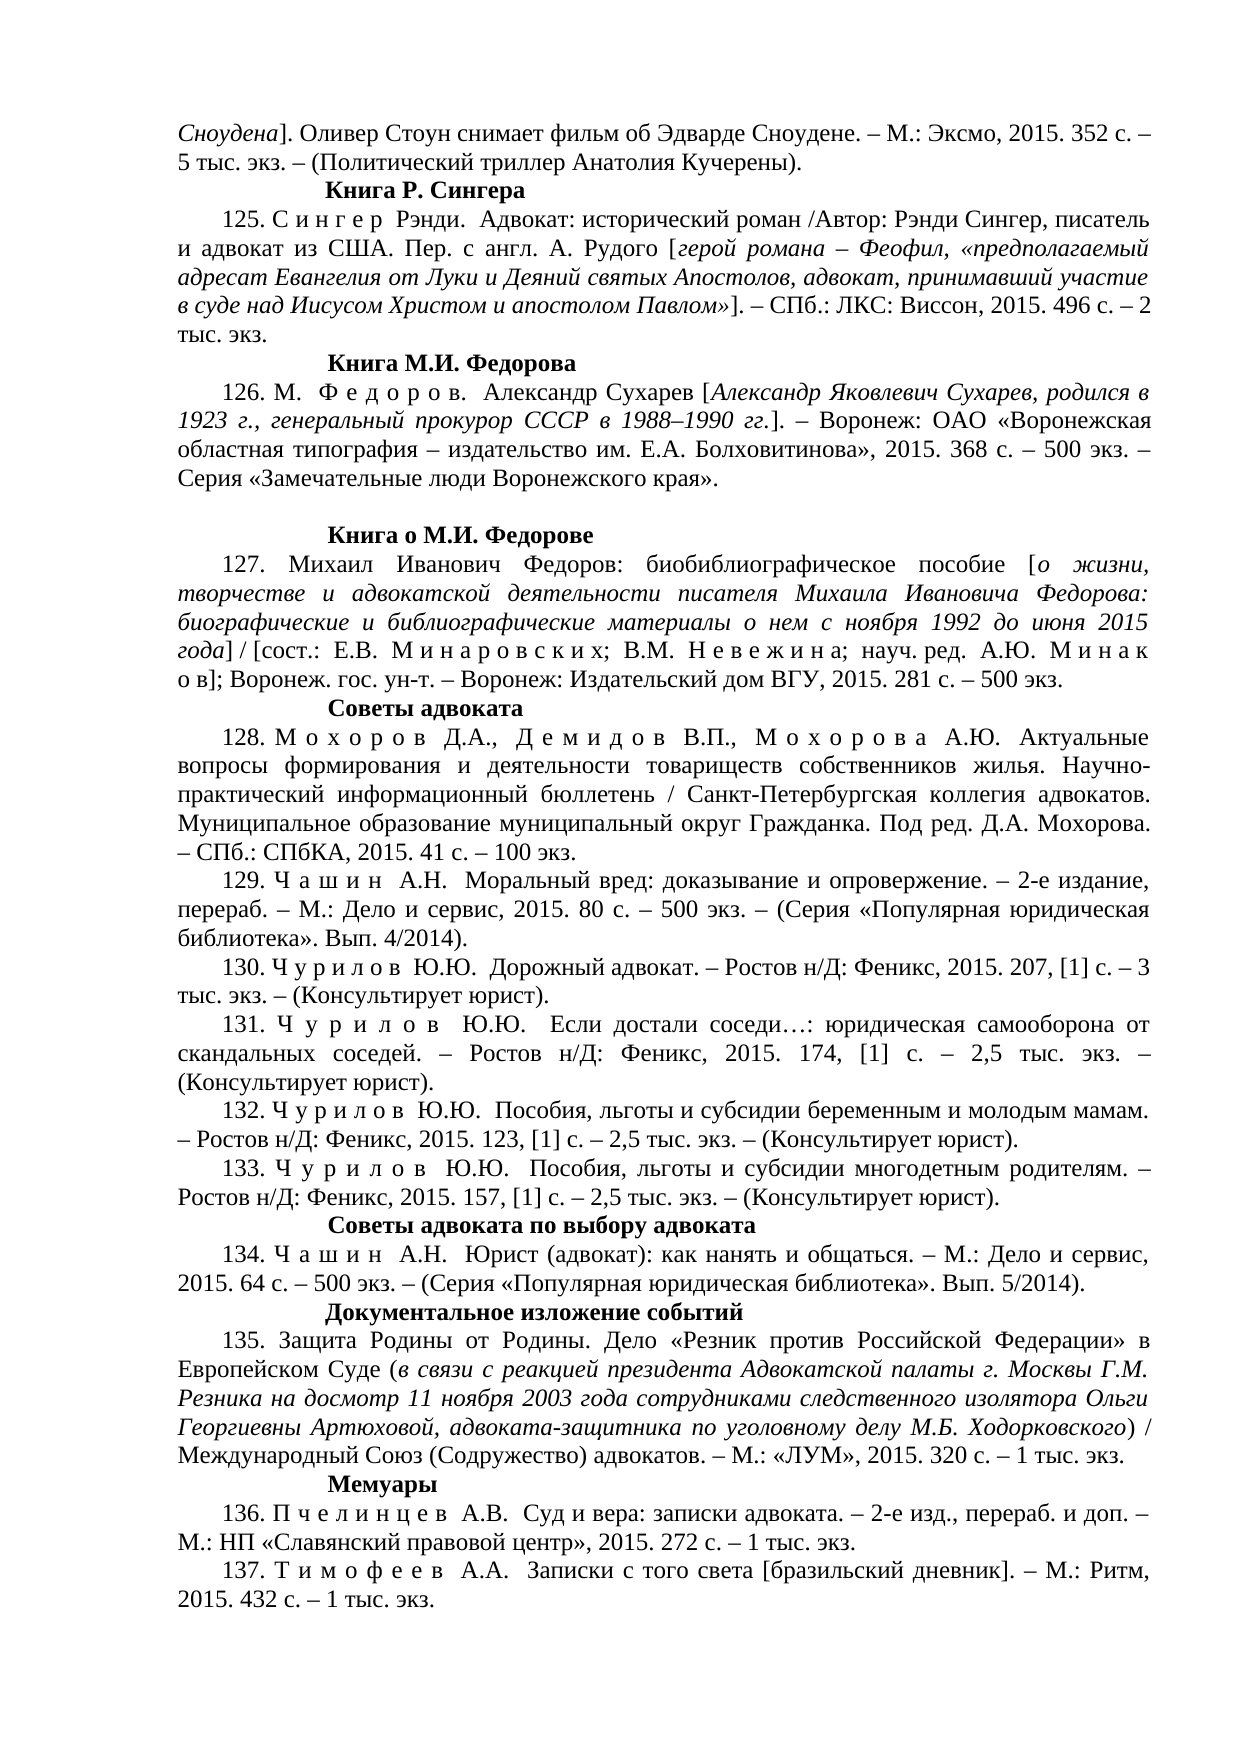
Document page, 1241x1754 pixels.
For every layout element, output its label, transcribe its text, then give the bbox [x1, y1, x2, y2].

text 136. П ч е л и н ц е в А.В. Суд и вера: записки адвоката. – 2-е изд., перераб. и доп. – М.: НП «Славянский правовой центр», 2015. 272 с. – 1 тыс. экз. [177, 1498, 1152, 1556]
text 126. М. Ф е д о р о в. Александр Сухарев [Александр Яковлевич Сухарев, родился в 1923 г., генеральный прокурор СССР в 1988–1990 гг.]. – Воронеж: ОАО «Воронежская областная типография – издательство им. Е.А. Болховитинова», 2015. 368 с. – 500 экз. – Серия «Замечательные люди Воронежского края». [177, 377, 1152, 492]
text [177, 118, 1152, 176]
text Советы адвоката по выбору адвоката [252, 1211, 1152, 1239]
text Книга М.И. Федорова [252, 348, 1152, 377]
text 127. Михаил Иванович Федоров: биобиблиографическое пособие [о жизни, творчестве и адвокатской деятельности писателя Михаила Ивановича Федорова: биографические и библиографические материалы о нем с ноября 1992 до июня 2015 года] / [сост.: Е.В. М и н а р о в с к и х; В.М. Н е в е ж и н а; науч. ред. А.Ю. М и н а к о в]; Воронеж. гос. ун-т. – Воронеж: Издательский дом ВГУ, 2015. 281 с. – 500 экз. [177, 549, 1152, 693]
text 133. Ч у р и л о в Ю.Ю. Пособия, льготы и субсидии многодетным родителям. – Ростов н/Д: Феникс, 2015. 157, [1] с. – 2,5 тыс. экз. – (Консультирует юрист). [177, 1153, 1152, 1211]
text Советы адвоката [252, 693, 1152, 722]
text Книга Р. Сингера [177, 176, 1152, 204]
text Мемуары [252, 1469, 1152, 1498]
text 128. М о х о р о в Д.А., Д е м и д о в В.П., М о х о р о в а А.Ю. Актуальные вопросы формирования и деятельности товариществ собственников жилья. Научно-практический информационный бюллетень / Санкт-Петербургская коллегия адвокатов. Муниципальное образование муниципальный округ Гражданка. Под ред. Д.А. Мохорова. – СПб.: СПбКА, 2015. 41 с. – 100 экз. [177, 722, 1152, 866]
text 137. Т и м о ф е е в А.А. Записки с того света [бразильский дневник]. – М.: Ритм, 2015. 432 с. – 1 тыс. экз. [177, 1556, 1152, 1613]
text 132. Ч у р и л о в Ю.Ю. Пособия, льготы и субсидии беременным и молодым мамам. – Ростов н/Д: Феникс, 2015. 123, [1] с. – 2,5 тыс. экз. – (Консультирует юрист). [177, 1096, 1152, 1153]
text 129. Ч а ш и н А.Н. Моральный вред: доказывание и опровержение. – 2-е издание, перераб. – М.: Дело и сервис, 2015. 80 с. – 500 экз. – (Серия «Популярная юридическая библиотека». Вып. 4/2014). [177, 866, 1152, 952]
text 134. Ч а ш и н А.Н. Юрист (адвокат): как нанять и общаться. – М.: Дело и сервис, 2015. 64 с. – 500 экз. – (Серия «Популярная юридическая библиотека». Вып. 5/2014). [177, 1239, 1152, 1297]
text Документальное изложение событий [250, 1297, 1152, 1326]
text 130. Ч у р и л о в Ю.Ю. Дорожный адвокат. – Ростов н/Д: Феникс, 2015. 207, [1] с. – 3 тыс. экз. – (Консультирует юрист). [177, 952, 1152, 1009]
text 125. С и н г е р Рэнди. Адвокат: исторический роман /Автор: Рэнди Сингер, писатель и адвокат из США. Пер. с англ. А. Рудого [герой романа – Феофил, «предполагаемый адресат Евангелия от Луки и Деяний святых Апостолов, адвокат, принимавший участие в суде над Иисусом Христом и апостолом Павлом»]. – СПб.: ЛКС: Виссон, 2015. 496 с. – 2 тыс. экз. [177, 204, 1152, 348]
text 135. Защита Родины от Родины. Дело «Резник против Российской Федерации» в Европейском Суде (в связи с реакцией президента Адвокатской палаты г. Москвы Г.М. Резника на досмотр 11 ноября 2003 года сотрудниками следственного изолятора Ольги Георгиевны Артюховой, адвоката-защитника по уголовному делу М.Б. Ходорковского) / Международный Союз (Содружество) адвокатов. – М.: «ЛУМ», 2015. 320 с. – 1 тыс. экз. [177, 1326, 1152, 1469]
text 131. Ч у р и л о в Ю.Ю. Если достали соседи…: юридическая самооборона от скандальных соседей. – Ростов н/Д: Феникс, 2015. 174, [1] с. – 2,5 тыс. экз. – (Консультирует юрист). [177, 1009, 1152, 1096]
text Книга о М.И. Федорове [252, 521, 1152, 549]
